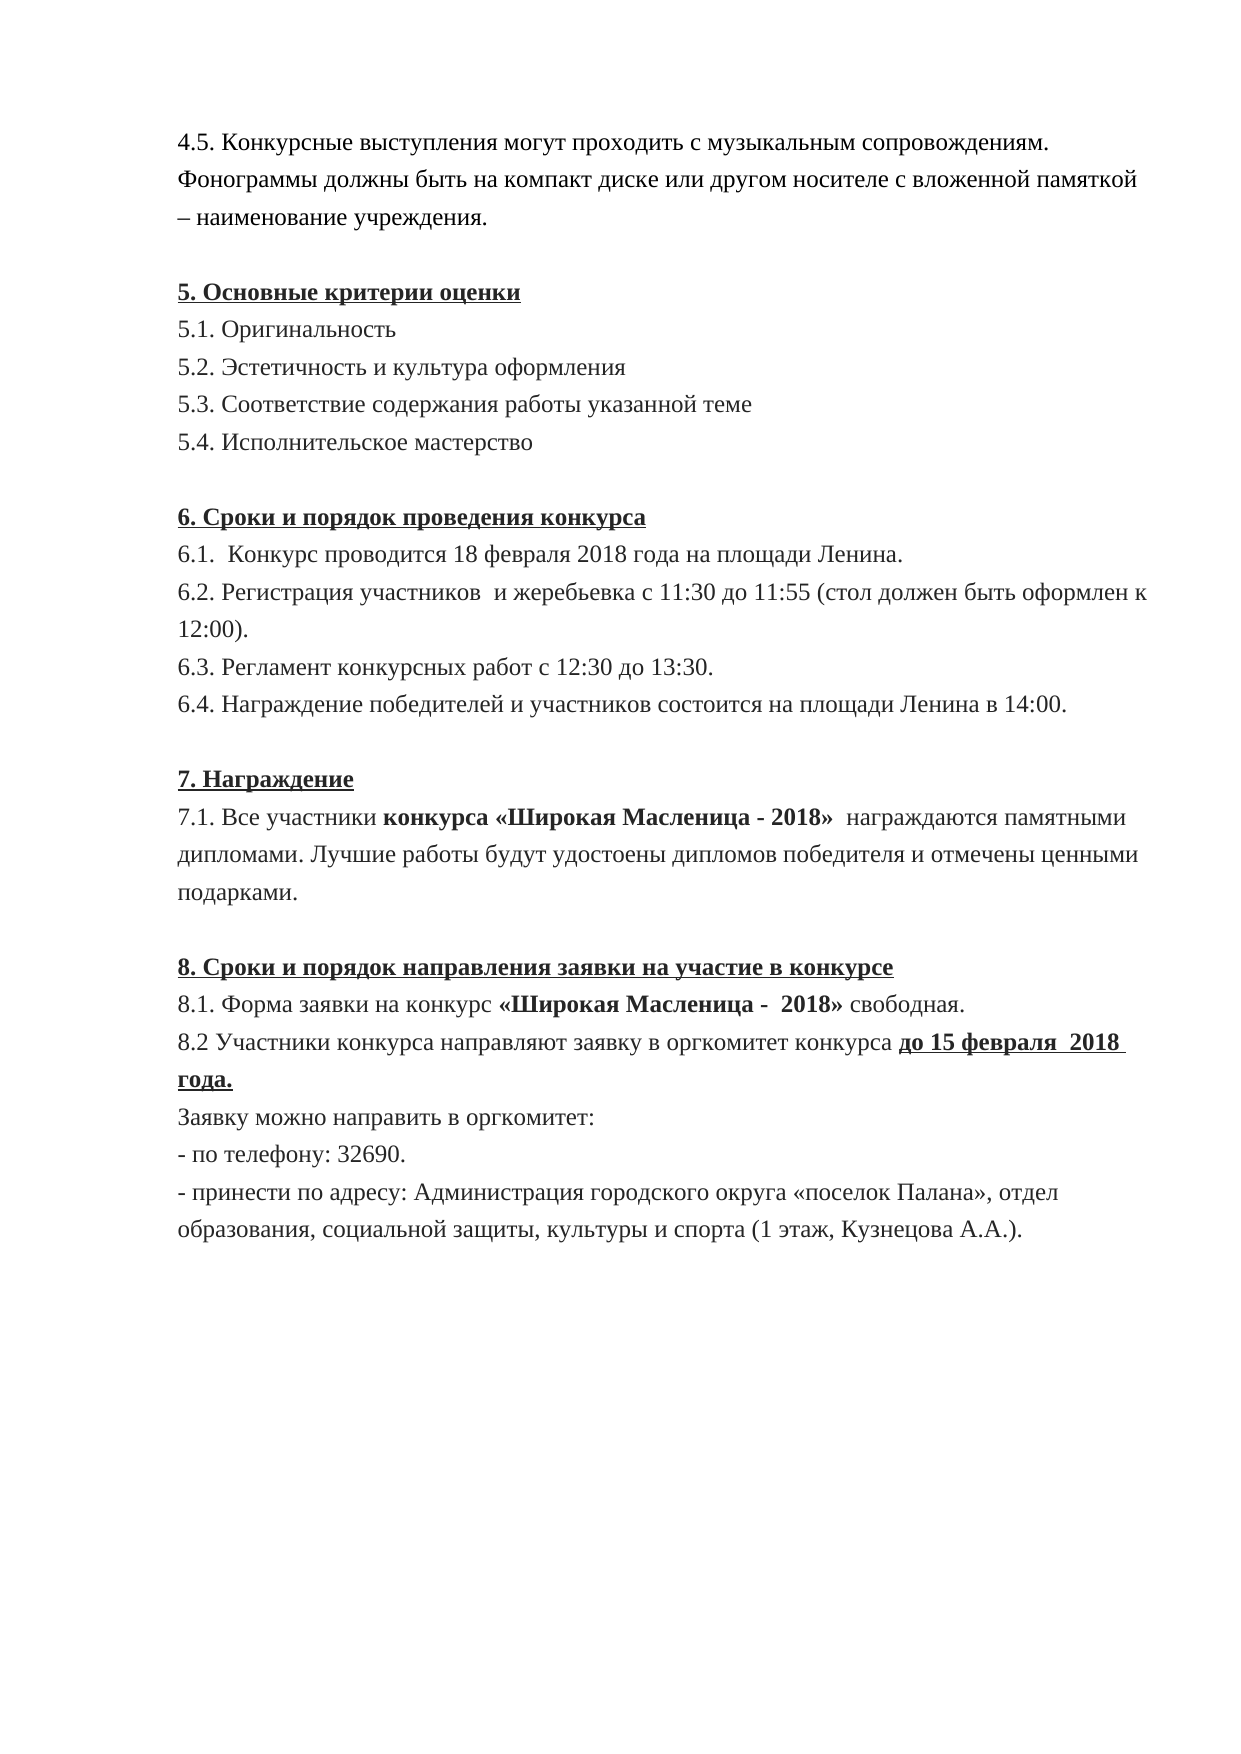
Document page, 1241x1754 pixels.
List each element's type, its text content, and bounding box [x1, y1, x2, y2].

text 4.5. Конкурсные выступления могут проходить с музыкальным сопровождениям. Фонограммы должны быть на компакт диске или другом носителе с вложенной памяткой – наименование учреждения. [177, 118, 1152, 231]
text 7.1. Все участники конкурса «Широкая Масленица - 2018» награждаются памятными дипломами. Лучшие работы будут удостоены дипломов победителя и отмечены ценными подарками. [177, 793, 1152, 906]
text 5. Основные критерии оценки [177, 268, 1152, 306]
text 6. Сроки и порядок проведения конкурса [177, 493, 1152, 531]
text 6.1. Конкурс проводится 18 февраля 2018 года на площади Ленина. [177, 531, 1152, 568]
text 8.2 Участники конкурса направляют заявку в оргкомитет конкурса до 15 февраля 2018 года. [177, 1018, 1152, 1093]
text 6.2. Регистрация участников и жеребьевка с 11:30 до 11:55 (стол должен быть оформлен к 12:00). [177, 568, 1152, 643]
text 8.1. Форма заявки на конкурс «Широкая Масленица - 2018» свободная. [177, 981, 1152, 1018]
text 8. Сроки и порядок направления заявки на участие в конкурсе [177, 943, 1152, 981]
text - принести по адресу: Администрация городского округа «поселок Палана», отдел образования, социальной защиты, культуры и спорта (1 этаж, Кузнецова А.А.). [177, 1168, 1152, 1243]
text 6.3. Регламент конкурсных работ с 12:30 до 13:30. [177, 643, 1152, 681]
text 6.4. Награждение победителей и участников состоится на площади Ленина в 14:00. [177, 681, 1152, 718]
text - по телефону: 32690. [177, 1131, 1152, 1168]
text 5.2. Эстетичность и культура оформления [177, 343, 1152, 381]
text 7. Награждение [177, 756, 1152, 793]
text Заявку можно направить в оргкомитет: [177, 1093, 1152, 1131]
text 5.4. Исполнительское мастерство [177, 418, 1152, 456]
text 5.1. Оригинальность [177, 306, 1152, 343]
text 5.3. Соответствие содержания работы указанной теме [177, 381, 1152, 418]
